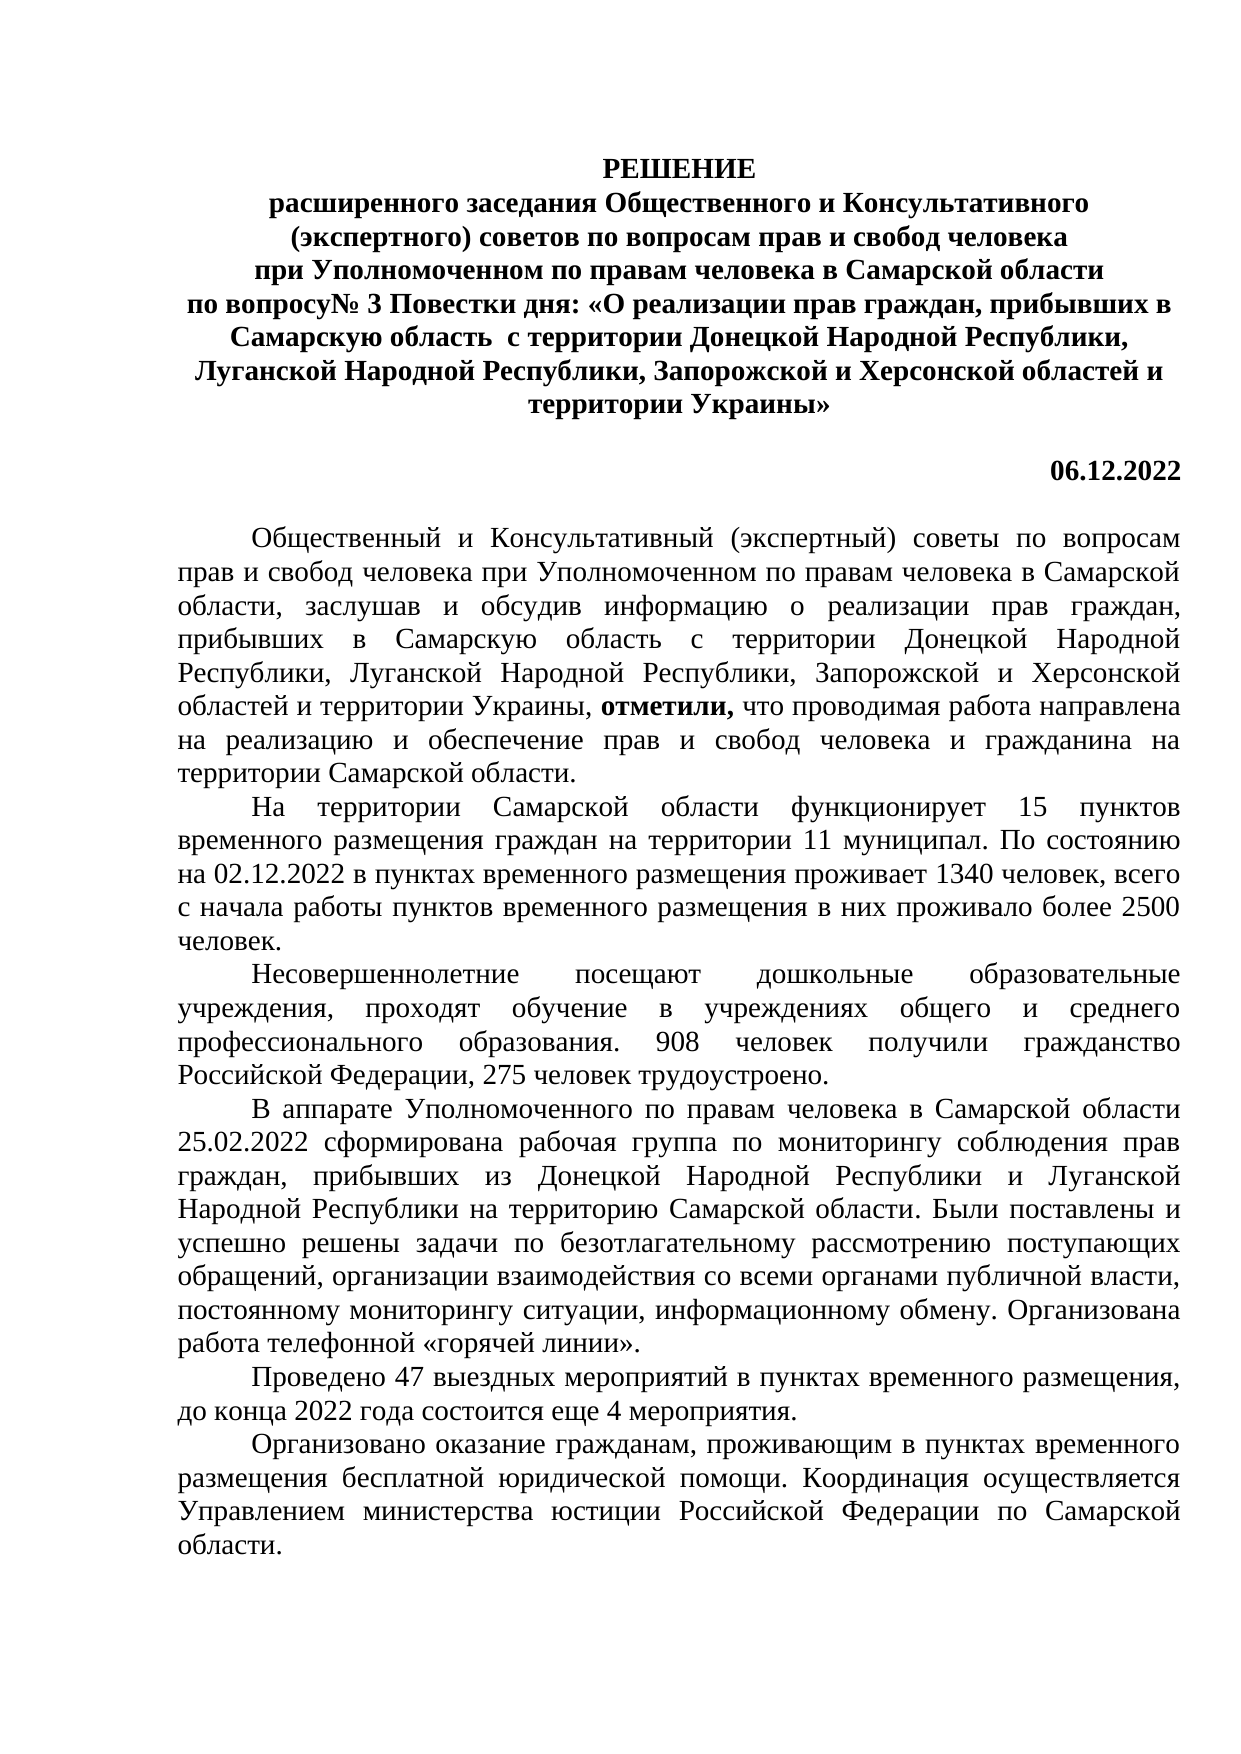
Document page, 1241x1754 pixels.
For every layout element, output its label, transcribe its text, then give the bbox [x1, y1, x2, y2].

text Несовершеннолетние посещают дошкольные образовательные учреждения, проходят обучение в учреждениях общего и среднего профессионального образования. 908 человек получили гражданство Российской Федерации, 275 человек трудоустроено. [177, 957, 1181, 1091]
text расширенного заседания Общественного и Консультативного (экспертного) советов по вопросам прав и свобод человека [177, 185, 1181, 252]
text 06.12.2022 [177, 453, 1181, 487]
text при Уполномоченном по правам человека в Самарской области [177, 252, 1181, 286]
text Организовано оказание гражданам, проживающим в пунктах временного размещения бесплатной юридической помощи. Координация осуществляется Управлением министерства юстиции Российской Федерации по Самарской области. [177, 1426, 1181, 1560]
text по вопросу№ 3 Повестки дня: «О реализации прав граждан, прибывших в Самарскую область с территории Донецкой Народной Республики, Луганской Народной Республики, Запорожской и Херсонской областей и территории Украины» [177, 286, 1181, 420]
text Общественный и Консультативный (экспертный) советы по вопросам прав и свобод человека при Уполномоченном по правам человека в Самарской области, заслушав и обсудив информацию о реализации прав граждан, прибывших в Самарскую область с территории Донецкой Народной Республики, Луганской Народной Республики, Запорожской и Херсонской областей и территории Украины, отметили, что проводимая работа направлена на реализацию и обеспечение прав и свобод человека и гражданина на территории Самарской области. [177, 521, 1181, 789]
text РЕШЕНИЕ [177, 152, 1181, 185]
text Проведено 47 выездных мероприятий в пунктах временного размещения, до конца 2022 года состоится еще 4 мероприятия. [177, 1359, 1181, 1426]
text На территории Самарской области функционирует 15 пунктов временного размещения граждан на территории 11 муниципал. По состоянию на 02.12.2022 в пунктах временного размещения проживает 1340 человек, всего с начала работы пунктов временного размещения в них проживало более 2500 человек. [177, 789, 1181, 957]
text В аппарате Уполномоченного по правам человека в Самарской области 25.02.2022 сформирована рабочая группа по мониторингу соблюдения прав граждан, прибывших из Донецкой Народной Республики и Луганской Народной Республики на территорию Самарской области. Были поставлены и успешно решены задачи по безотлагательному рассмотрению поступающих обращений, организации взаимодействия со всеми органами публичной власти, постоянному мониторингу ситуации, информационному обмену. Организована работа телефонной «горячей линии». [177, 1091, 1181, 1359]
